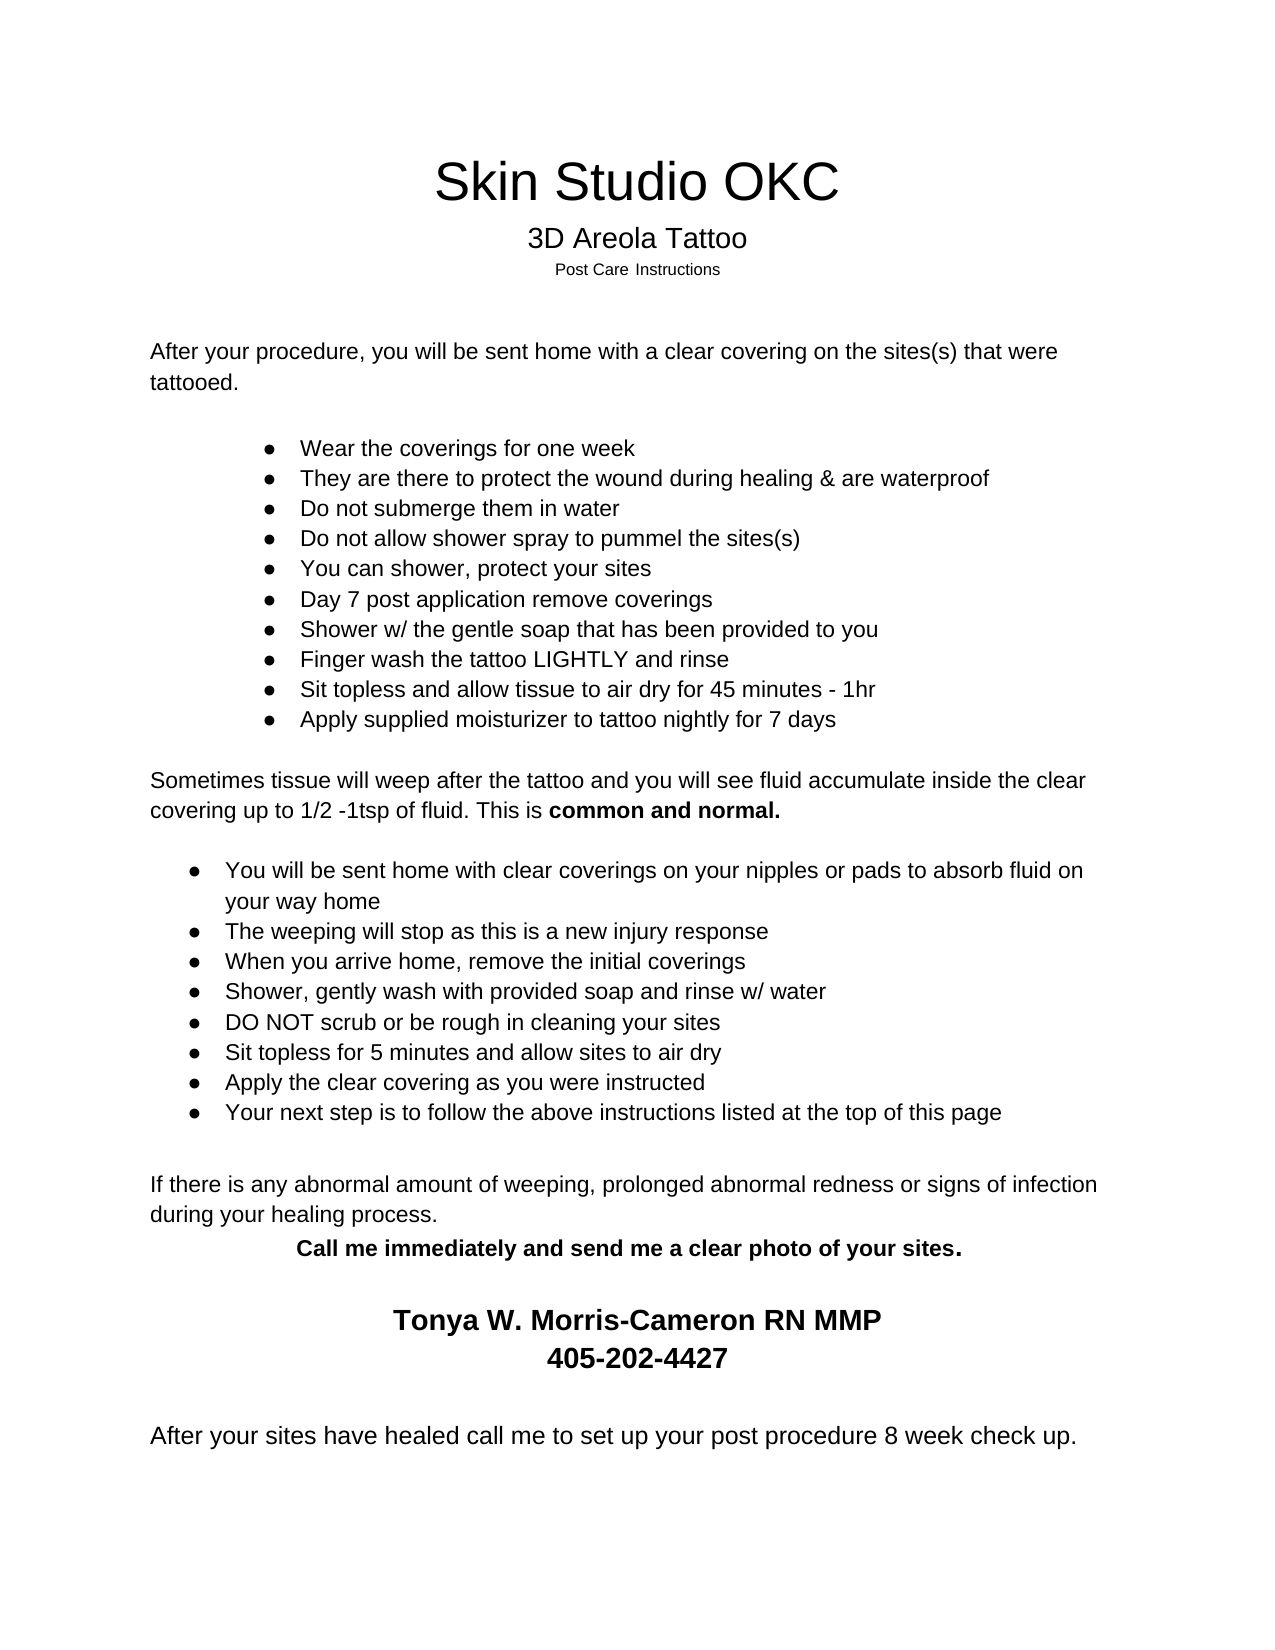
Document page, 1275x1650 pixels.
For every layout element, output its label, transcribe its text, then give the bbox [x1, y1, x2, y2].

list Do not submerge them in water [262, 495, 1125, 521]
text Sometimes tissue will weep after the tattoo and you will see fluid accumulate inside the clear covering up to 1/2 -1tsp of fluid. This is common and normal. [150, 767, 1125, 823]
list Wear the coverings for one week [262, 434, 1125, 461]
list Day 7 post application remove coverings [262, 586, 1125, 612]
list Do not allow shower spray to pummel the sites(s) [262, 525, 1125, 552]
list Your next step is to follow the above instructions listed at the top of this page [187, 1099, 1125, 1126]
list DO NOT scrub or be rough in cleaning your sites [187, 1008, 1125, 1035]
list Shower, gently wash with provided soap and rinse w/ water [187, 978, 1125, 1005]
list Apply the clear covering as you were instructed [187, 1069, 1125, 1095]
list Finger wash the tattoo LIGHTLY and rinse [262, 646, 1125, 672]
list Sit topless and allow tissue to air dry for 45 minutes - 1hr [262, 676, 1125, 703]
text After your sites have healed call me to set up your post procedure 8 week check up. [150, 1421, 1125, 1450]
list You will be sent home with clear coverings on your nipples or pads to absorb fluid on your way home [187, 857, 1125, 914]
list When you arrive home, remove the initial coverings [187, 948, 1125, 974]
text After your procedure, you will be sent home with a clear covering on the sites(s) that were tattooed. [150, 338, 1125, 395]
list Shower w/ the gentle soap that has been provided to you [262, 616, 1125, 642]
text If there is any abnormal amount of weeping, prolonged abnormal redness or signs of infection during your healing process. [150, 1171, 1125, 1227]
list They are there to protect the wound during healing & are waterproof [262, 465, 1125, 491]
text Tonya W. Morris-Cameron RN MMP [150, 1303, 1125, 1336]
list You can shower, protect your sites [262, 555, 1125, 582]
list The weeping will stop as this is a new injury response [187, 918, 1125, 944]
text Call me immediately and send me a clear photo of your sites. [150, 1231, 1125, 1262]
text 405-202-4427 [150, 1341, 1125, 1375]
list Apply supplied moisturizer to tattoo nightly for 7 days [262, 706, 1125, 733]
list Sit topless for 5 minutes and allow sites to air dry [187, 1039, 1125, 1065]
text 3D Areola Tattoo [150, 222, 1125, 255]
text Skin Studio OKC [150, 150, 1125, 212]
text Post Care Instructions [150, 260, 1125, 279]
